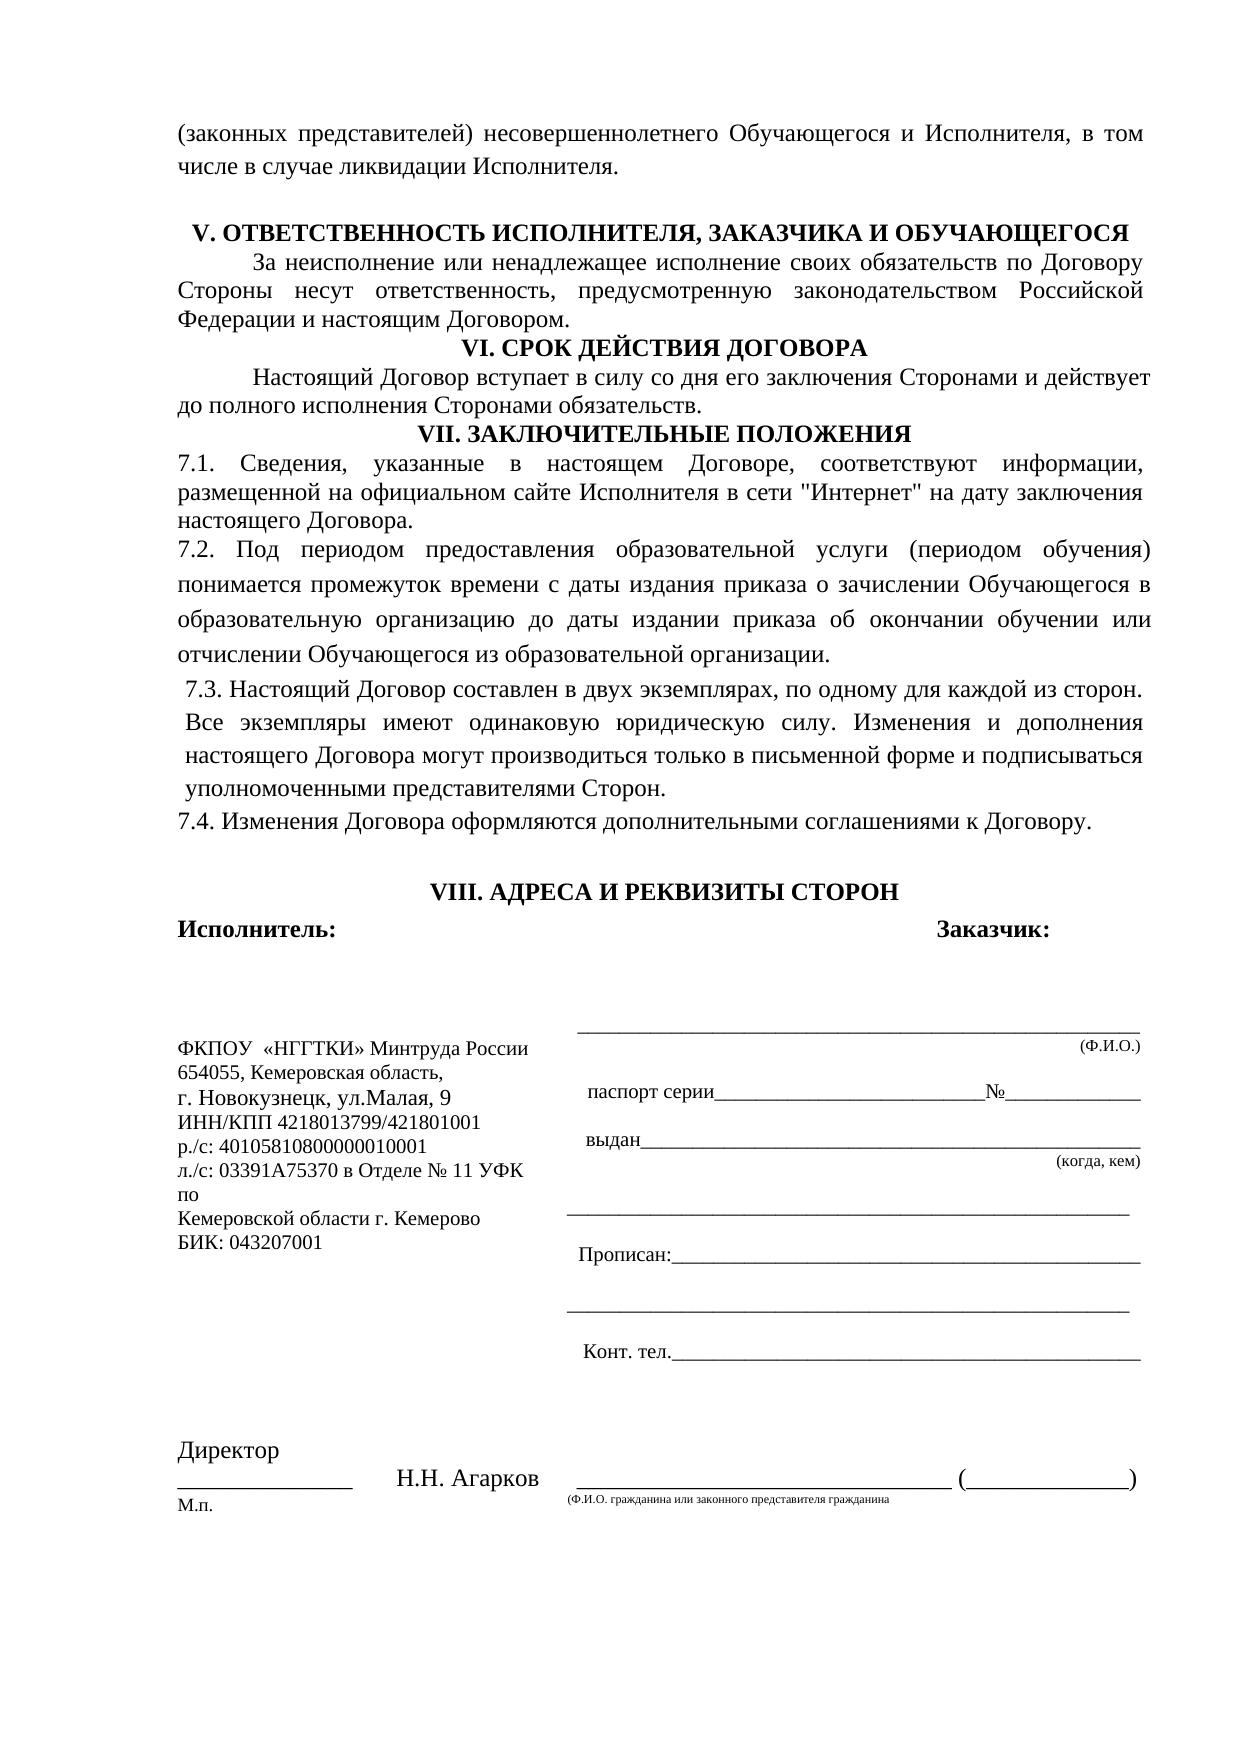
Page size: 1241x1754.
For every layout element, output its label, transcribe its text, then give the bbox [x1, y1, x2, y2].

text 7.4. Изменения Договора оформляются дополнительными соглашениями к Договору. [177, 806, 1152, 835]
text VIII. АДРЕСА И РЕКВИЗИТЫ СТОРОН [177, 877, 1152, 906]
text 7.3. Настоящий Договор составлен в двух экземплярах, по одному для каждой из сторон. Все экземпляры имеют одинаковую юридическую силу. Изменения и дополнения настоящего Договора могут производиться только в письменной форме и подписываться уполномоченными представителями Сторон. [185, 674, 1144, 802]
text Настоящий Договор вступает в силу со дня его заключения Сторонами и действует до полного исполнения Сторонами обязательств. [177, 362, 1152, 419]
text Исполнитель: Заказчик: [177, 914, 1152, 943]
text Директор [177, 1435, 1152, 1463]
text 7.1. Сведения, указанные в настоящем Договоре, соответствуют информации, размещенной на официальном сайте Исполнителя в сети "Интернет" на дату заключения настоящего Договора. [177, 448, 1144, 534]
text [177, 118, 1144, 180]
table_header ______________________________________________________ ______________________________________________________ ______________________________________________________ [556, 988, 1163, 1435]
text VI. СРОК ДЕЙСТВИЯ ДОГОВОРА [177, 333, 1152, 362]
text 7.2. Под периодом предоставления образовательной услуги (периодом обучения) понимается промежуток времени с даты издания приказа о зачислении Обучающегося в образовательную организацию до даты издании приказа об окончании обучении или отчислении Обучающегося из образовательной организации. [177, 534, 1152, 668]
text За неисполнение или ненадлежащее исполнение своих обязательств по Договору Стороны несут ответственность, предусмотренную законодательством Российской Федерации и настоящим Договором. [177, 247, 1144, 333]
text ______________ Н.Н. Агарков ______________________________ (_____________) М.п. (Ф.И.О. гражданина или законного представителя гражданина [177, 1463, 1152, 1516]
text V. ОТВЕТСТВЕННОСТЬ ИСПОЛНИТЕЛЯ, ЗАКАЗЧИКА И ОБУЧАЮЩЕГОСЯ [177, 218, 1144, 247]
text VII. ЗАКЛЮЧИТЕЛЬНЫЕ ПОЛОЖЕНИЯ [177, 419, 1152, 448]
table_header ФКПОУ «НГГТКИ» Минтруда России 654055, Кемеровская область, г. Новокузнецк, ул.Малая, 9 ИНН/КПП 4218013799/421801001 р./с: 40105810800000010001 л./с: 03391А75370 в Отделе № 11 УФК по Кемеровской области г. Кемерово БИК: 043207001 [166, 988, 556, 1435]
